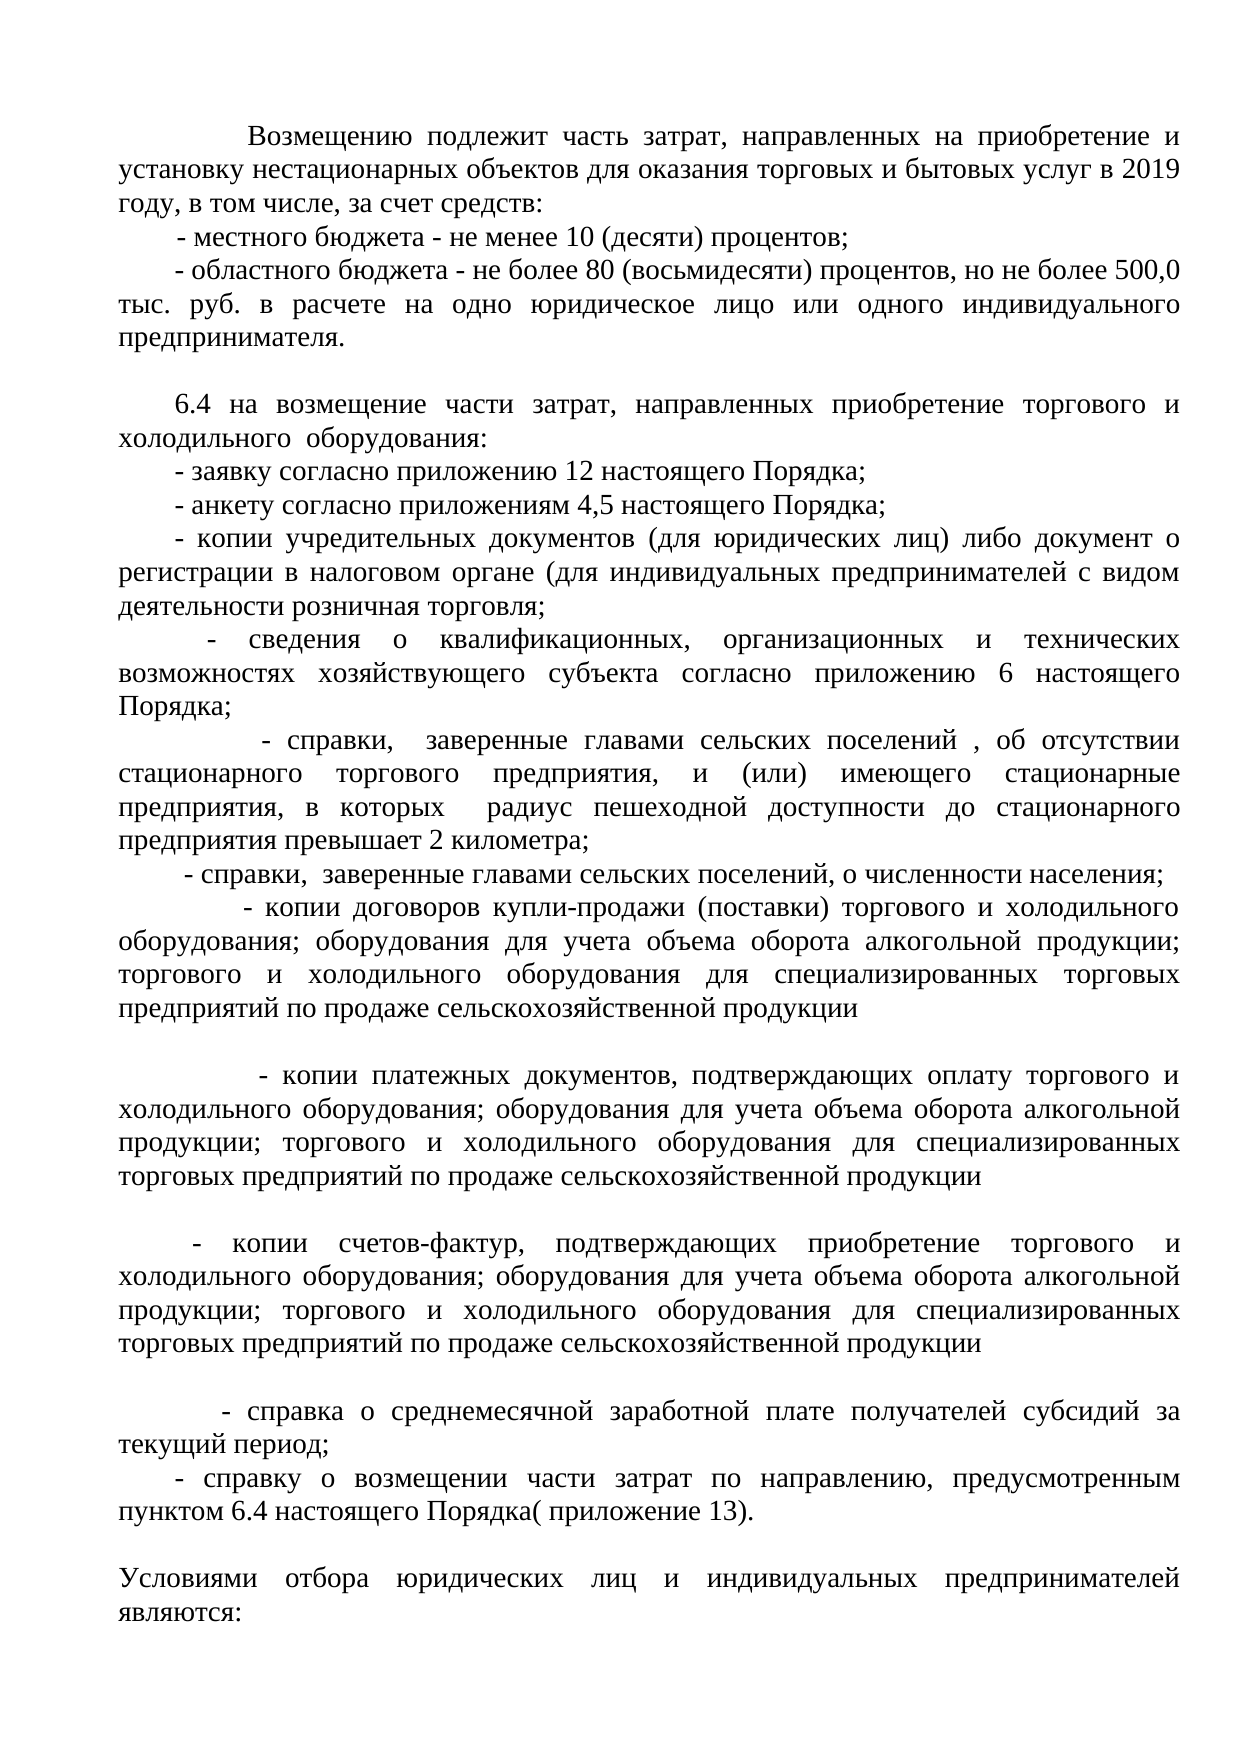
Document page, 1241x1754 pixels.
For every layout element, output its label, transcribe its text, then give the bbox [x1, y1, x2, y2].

text - справка о среднемесячной заработной плате получателей субсидий за текущий период; [118, 1393, 1181, 1460]
text - областного бюджета - не более 80 (восьмидесяти) процентов, но не более 500,0 тыс. руб. в расчете на одно юридическое лицо или одного индивидуального предпринимателя. [118, 252, 1181, 353]
text - справки, заверенные главами сельских поселений, о численности населения; [118, 856, 1181, 889]
text - сведения о квалификационных, организационных и технических возможностях хозяйствующего субъекта согласно приложению 6 настоящего Порядка; [118, 621, 1181, 722]
text - заявку согласно приложению 12 настоящего Порядка; [118, 453, 1181, 487]
text - копии договоров купли-продажи (поставки) торгового и холодильного оборудования; оборудования для учета объема оборота алкогольной продукции; торгового и холодильного оборудования для специализированных торговых предприятий по продаже сельскохозяйственной продукции [118, 889, 1181, 1024]
text 6.4 на возмещение части затрат, направленных приобретение торгового и холодильного оборудования: [118, 386, 1181, 453]
text - справку о возмещении части затрат по направлению, предусмотренным пунктом 6.4 настоящего Порядка( приложение 13). [118, 1460, 1181, 1527]
text Возмещению подлежит часть затрат, направленных на приобретение и установку нестационарных объектов для оказания торговых и бытовых услуг в 2019 году, в том числе, за счет средств: [118, 118, 1181, 219]
text - копии счетов-фактур, подтверждающих приобретение торгового и холодильного оборудования; оборудования для учета объема оборота алкогольной продукции; торгового и холодильного оборудования для специализированных торговых предприятий по продаже сельскохозяйственной продукции [118, 1225, 1181, 1359]
text Условиями отбора юридических лиц и индивидуальных предпринимателей являются: [118, 1560, 1181, 1627]
text - анкету согласно приложениям 4,5 настоящего Порядка; [118, 487, 1181, 521]
text - копии платежных документов, подтверждающих оплату торгового и холодильного оборудования; оборудования для учета объема оборота алкогольной продукции; торгового и холодильного оборудования для специализированных торговых предприятий по продаже сельскохозяйственной продукции [118, 1057, 1181, 1191]
text - копии учредительных документов (для юридических лиц) либо документ о регистрации в налоговом органе (для индивидуальных предпринимателей с видом деятельности розничная торговля; [118, 521, 1181, 621]
text - справки, заверенные главами сельских поселений , об отсутствии стационарного торгового предприятия, и (или) имеющего стационарные предприятия, в которых радиус пешеходной доступности до стационарного предприятия превышает 2 километра; [118, 722, 1181, 856]
text - местного бюджета - не менее 10 (десяти) процентов; [118, 219, 1181, 252]
